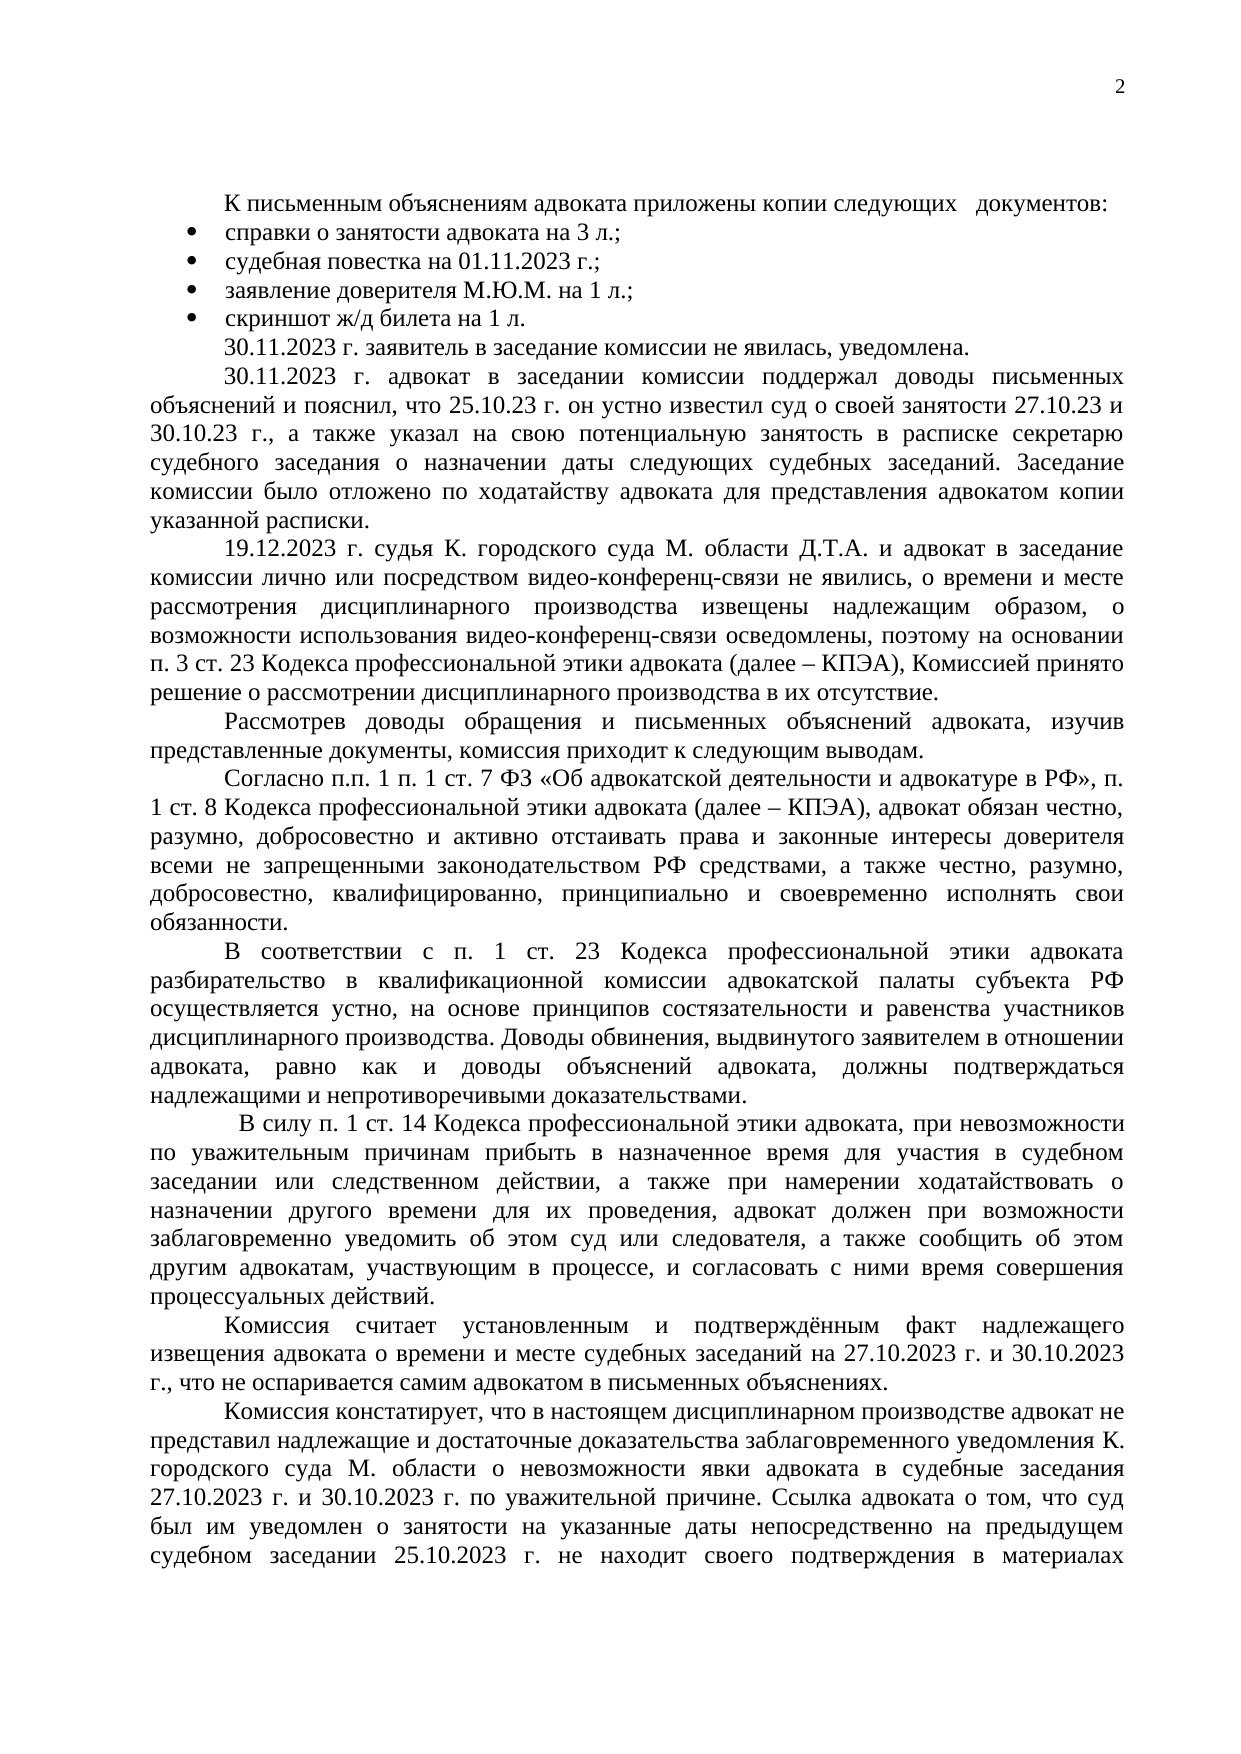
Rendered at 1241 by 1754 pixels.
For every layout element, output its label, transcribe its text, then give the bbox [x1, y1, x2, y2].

text 19.12.2023 г. судья К. городского суда М. области Д.Т.А. и адвокат в заседание комиссии лично или посредством видео-конференц-связи не явились, о времени и месте рассмотрения дисциплинарного производства извещены надлежащим образом, о возможности использования видео-конференц-связи осведомлены, поэтому на основании п. 3 ст. 23 Кодекса профессиональной этики адвоката (далее – КПЭА), Комиссией принято решение о рассмотрении дисциплинарного производства в их отсутствие. [150, 533, 1125, 706]
text В силу п. 1 ст. 14 Кодекса профессиональной этики адвоката, при невозможности по уважительным причинам прибыть в назначенное время для участия в судебном заседании или следственном действии, а также при намерении ходатайствовать о назначении другого времени для их проведения, адвокат должен при возможности заблаговременно уведомить об этом суд или следователя, а также сообщить об этом другим адвокатам, участвующим в процессе, и согласовать с ними время совершения процессуальных действий. [150, 1108, 1125, 1310]
text Рассмотрев доводы обращения и письменных объяснений адвоката, изучив представленные документы, комиссия приходит к следующим выводам. [150, 706, 1125, 763]
text К письменным объяснениям адвоката приложены копии следующих документов: [150, 188, 1125, 217]
text 30.11.2023 г. адвокат в заседании комиссии поддержал доводы письменных объяснений и пояснил, что 25.10.23 г. он устно известил суд о своей занятости 27.10.23 и 30.10.23 г., а также указал на свою потенциальную занятость в расписке секретарю судебного заседания о назначении даты следующих судебных заседаний. Заседание комиссии было отложено по ходатайству адвоката для представления адвокатом копии указанной расписки. [150, 361, 1125, 533]
text Комиссия считает установленным и подтверждённым факт надлежащего извещения адвоката о времени и месте судебных заседаний на 27.10.2023 г. и 30.10.2023 г., что не оспаривается самим адвокатом в письменных объяснениях. [150, 1310, 1125, 1396]
text 30.11.2023 г. заявитель в заседание комиссии не явилась, уведомлена. [150, 332, 1125, 361]
list справки о занятости адвоката на 3 л.; [187, 217, 1125, 246]
text Согласно п.п. 1 п. 1 ст. 7 ФЗ «Об адвокатской деятельности и адвокатуре в РФ», п. 1 ст. 8 Кодекса профессиональной этики адвоката (далее – КПЭА), адвокат обязан честно, разумно, добросовестно и активно отстаивать права и законные интересы доверителя всеми не запрещенными законодательством РФ средствами, а также честно, разумно, добросовестно, квалифицированно, принципиально и своевременно исполнять свои обязанности. [150, 763, 1125, 936]
list скриншот ж/д билета на 1 л. [187, 303, 1125, 332]
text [150, 1396, 1125, 1568]
list судебная повестка на 01.11.2023 г.; [187, 246, 1125, 275]
text В соответствии с п. 1 ст. 23 Кодекса профессиональной этики адвоката разбирательство в квалификационной комиссии адвокатской палаты субъекта РФ осуществляется устно, на основе принципов состязательности и равенства участников дисциплинарного производства. Доводы обвинения, выдвинутого заявителем в отношении адвоката, равно как и доводы объяснений адвоката, должны подтверждаться надлежащими и непротиворечивыми доказательствами. [150, 936, 1125, 1108]
list заявление доверителя М.Ю.М. на 1 л.; [187, 275, 1125, 303]
